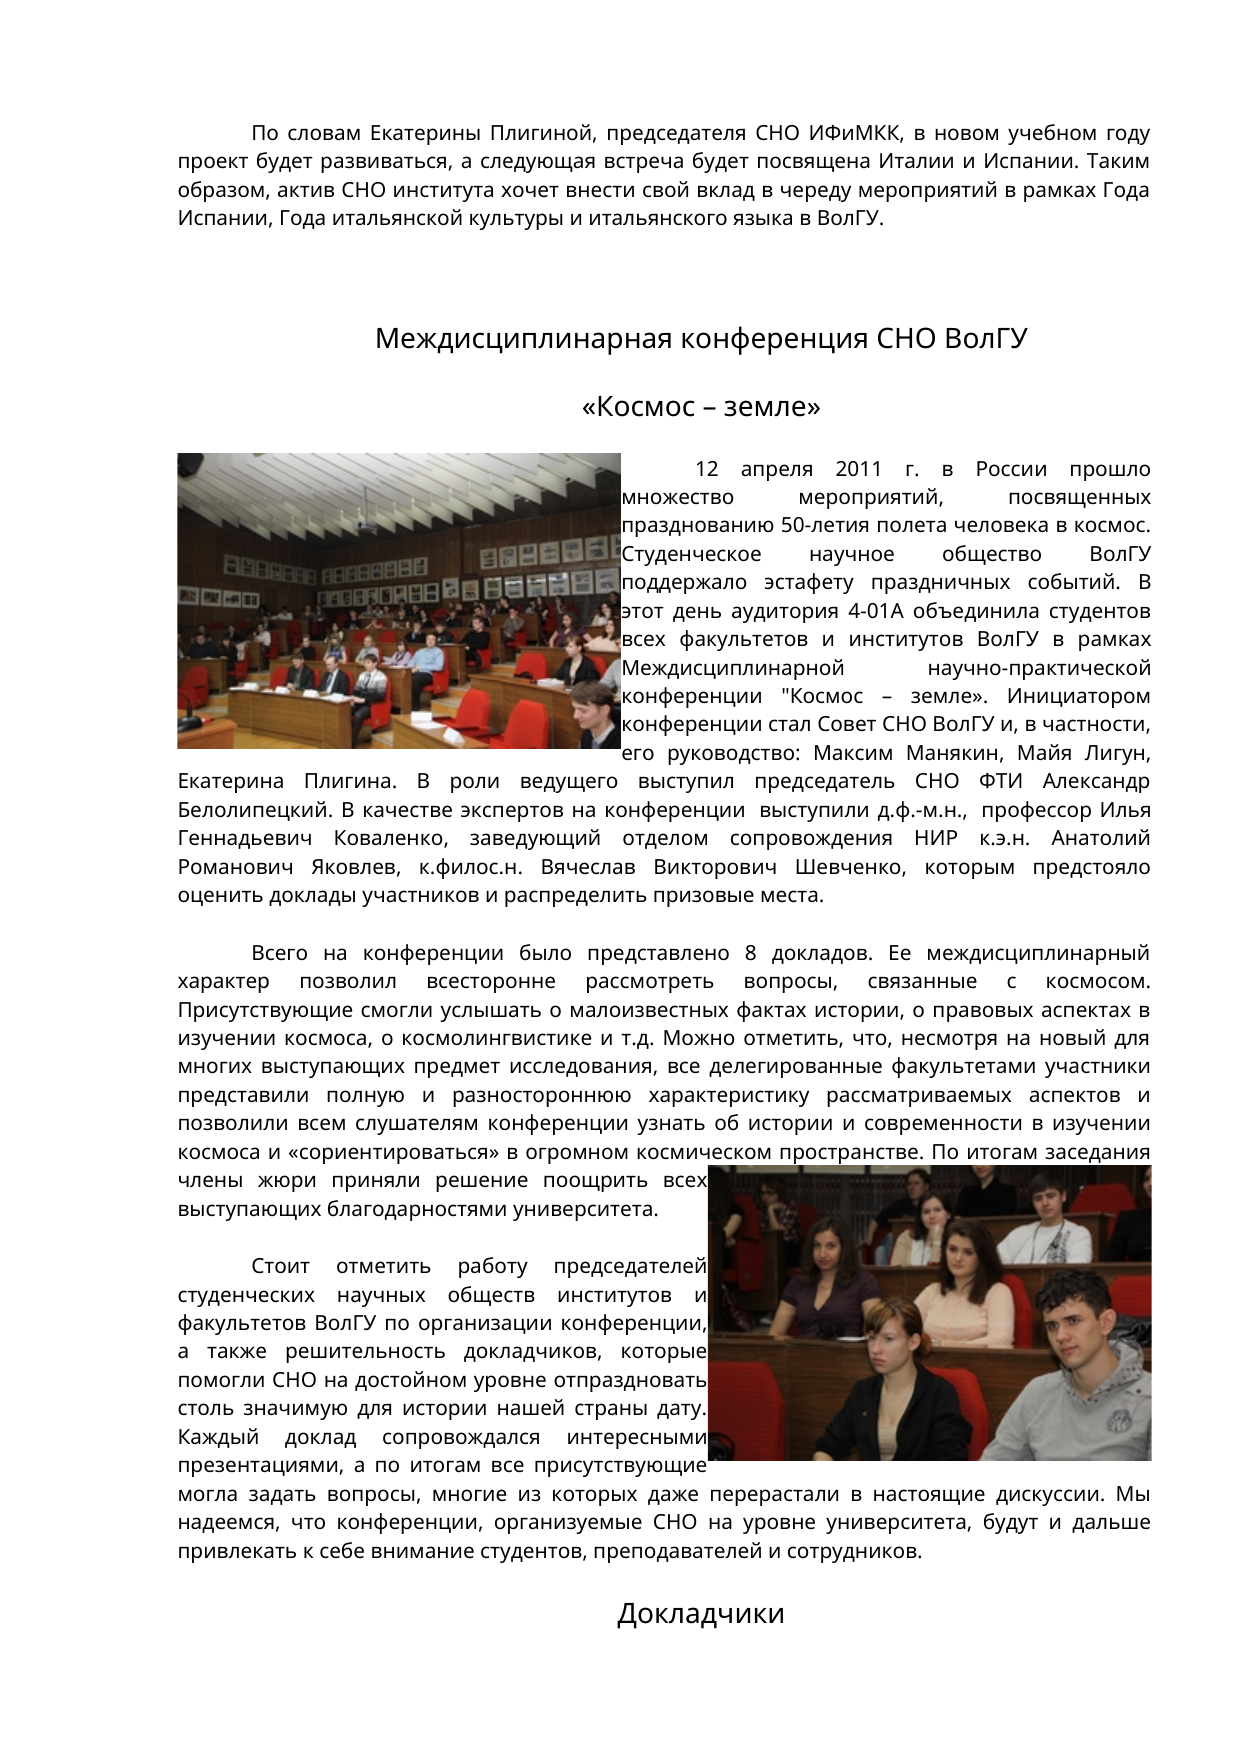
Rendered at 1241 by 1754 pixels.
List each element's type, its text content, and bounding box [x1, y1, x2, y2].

text Стоит отметить работу председателей студенческих научных обществ институтов и факультетов ВолГУ по организации конференции, а также решительность докладчиков, которые помогли СНО на достойном уровне отпраздновать столь значимую для истории нашей страны дату. Каждый доклад сопровождался интересными презентациями, а по итогам все присутствующие могла задать вопросы, многие из которых даже перерастали в настоящие дискуссии. Мы надеемся, что конференции, организуемые СНО на уровне университета, будут и дальше привлекать к себе внимание студентов, преподавателей и сотрудников. [177, 1251, 1152, 1564]
picture [707, 1165, 1152, 1461]
text Докладчики [177, 1593, 1152, 1632]
picture [177, 453, 621, 749]
text По словам Екатерины Плигиной, председателя СНО ИФиМКК, в новом учебном году проект будет развиваться, а следующая встреча будет посвящена Италии и Испании. Таким образом, актив СНО института хочет внести свой вклад в череду мероприятий в рамках Года Испании, Года итальянской культуры и итальянского языка в ВолГУ. [177, 118, 1152, 232]
text «Космос – земле» [177, 386, 1152, 424]
text Всего на конференции было представлено 8 докладов. Ее междисциплинарный характер позволил всесторонне рассмотреть вопросы, связанные с космосом. Присутствующие смогли услышать о малоизвестных фактах истории, о правовых аспектах в изучении космоса, о космолингвистике и т.д. Можно отметить, что, несмотря на новый для многих выступающих предмет исследования, все делегированные факультетами участники представили полную и разностороннюю характеристику рассматриваемых аспектов и позволили всем слушателям конференции узнать об истории и современности в изучении космоса и «сориентироваться» в огромном космическом пространстве. По итогам заседания члены жюри приняли решение поощрить всех выступающих благодарностями университета. [177, 938, 1152, 1222]
text Междисциплинарная конференция СНО ВолГУ [177, 319, 1152, 357]
